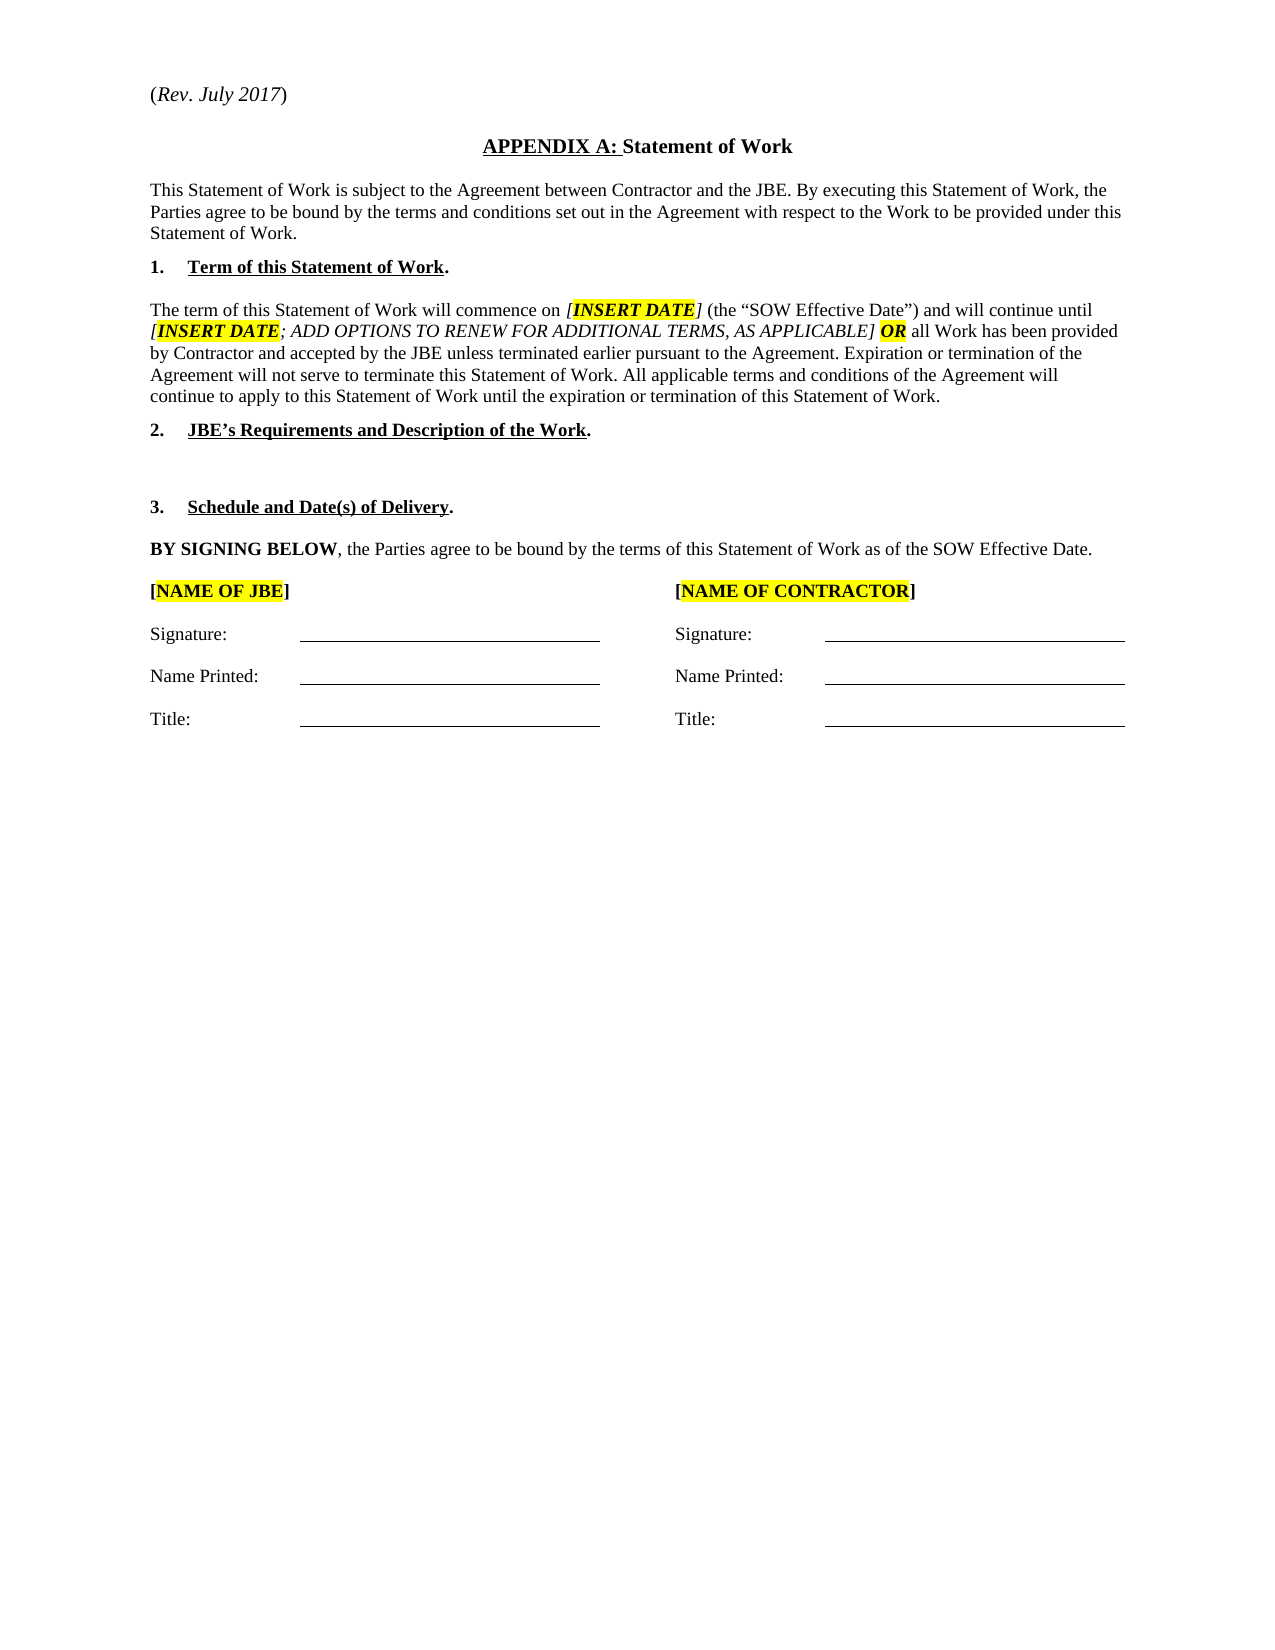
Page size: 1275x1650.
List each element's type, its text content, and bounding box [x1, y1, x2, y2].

text APPENDIX A: Statement of Work [150, 127, 1125, 158]
text Signature: Signature: [150, 623, 1164, 644]
text BY SIGNING BELOW, the Parties agree to be bound by the terms of this Statement of Work as of the SOW Effective Date. [150, 538, 1200, 559]
text 1. Term of this Statement of Work. [150, 256, 1125, 278]
list 3. Schedule and Date(s) of Delivery. [150, 496, 1125, 517]
text Name Printed: Name Printed: [150, 665, 1164, 687]
list 2. JBE’s Requirements and Description of the Work. [150, 419, 1125, 441]
text This Statement of Work is subject to the Agreement between Contractor and the JBE. By executing this Statement of Work, the Parties agree to be bound by the terms and conditions set out in the Agreement with respect to the Work to be provided under this Statement of Work. [150, 179, 1125, 244]
text Title: Title: [150, 707, 1164, 729]
text [NAME OF JBE] [NAME OF CONTRACTOR] [909, 580, 1200, 602]
text [NAME OF JBE] [NAME OF CONTRACTOR] [283, 580, 681, 602]
text The term of this Statement of Work will commence on [INSERT DATE] (the “SOW Effective Date”) and will continue until [INSERT DATE; ADD OPTIONS TO RENEW FOR ADDITIONAL TERMS, AS APPLICABLE] OR all Work has been provided by Contractor and accepted by the JBE unless terminated earlier pursuant to the Agreement. Expiration or termination of the Agreement will not serve to terminate this Statement of Work. All applicable terms and conditions of the Agreement will continue to apply to this Statement of Work until the expiration or termination of this Statement of Work. [150, 299, 1125, 407]
